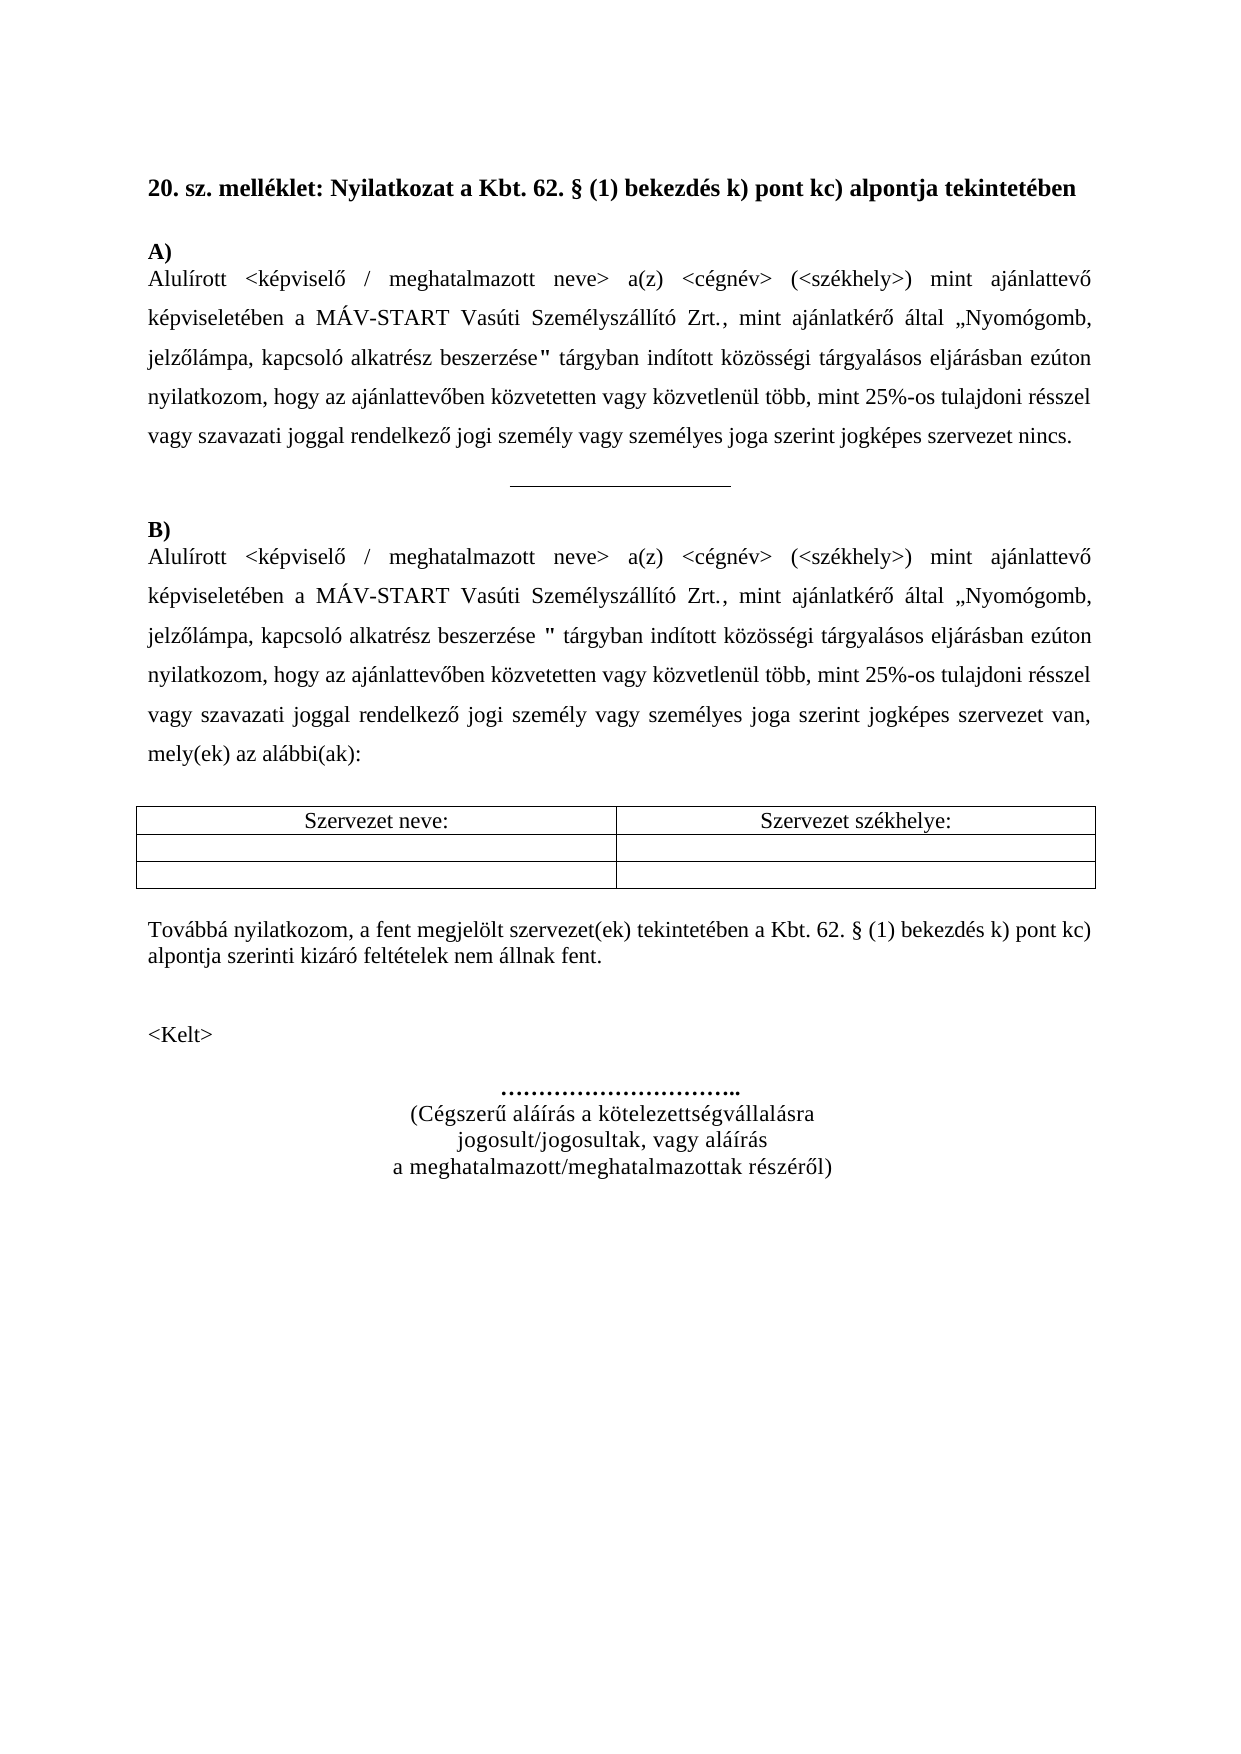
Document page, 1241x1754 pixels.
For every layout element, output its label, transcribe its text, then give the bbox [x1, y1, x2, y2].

subtitle 20. sz. melléklet: Nyilatkozat a Kbt. 62. § (1) bekezdés k) pont kc) alpontja tekintetében [148, 173, 1092, 201]
table_header Szervezet székhelye: [617, 807, 1095, 833]
table_cell [137, 862, 616, 888]
text A) [148, 238, 1092, 265]
table_cell [617, 835, 1095, 861]
text Alulírott <képviselő / meghatalmazott neve> a(z) <cégnév> (<székhely>) mint ajánlattevő képviseletében a MÁV-START Vasúti Személyszállító Zrt., mint ajánlatkérő által „Nyomógomb, jelzőlámpa, kapcsoló alkatrész beszerzése " tárgyban indított közösségi tárgyalásos eljárásban ezúton nyilatkozom, hogy az ajánlattevőben közvetetten vagy közvetlenül több, mint 25%-os tulajdoni résszel vagy szavazati joggal rendelkező jogi személy vagy személyes joga szerint jogképes szervezet van, mely(ek) az alábbi(ak): [148, 543, 1092, 767]
text (Cégszerű aláírás a kötelezettségvállalásra [148, 1100, 1078, 1126]
table_header Szervezet neve: [137, 807, 616, 833]
text Alulírott <képviselő / meghatalmazott neve> a(z) <cégnév> (<székhely>) mint ajánlattevő képviseletében a MÁV-START Vasúti Személyszállító Zrt., mint ajánlatkérő által „Nyomógomb, jelzőlámpa, kapcsoló alkatrész beszerzése" tárgyban indított közösségi tárgyalásos eljárásban ezúton nyilatkozom, hogy az ajánlattevőben közvetetten vagy közvetlenül több, mint 25%-os tulajdoni résszel vagy szavazati joggal rendelkező jogi személy vagy személyes joga szerint jogképes szervezet nincs. [148, 265, 1092, 449]
table_cell [617, 862, 1095, 888]
text B) [148, 516, 1092, 543]
text a meghatalmazott/meghatalmazottak részéről) [148, 1153, 1078, 1179]
table_cell [137, 835, 616, 861]
text Továbbá nyilatkozom, a fent megjelölt szervezet(ek) tekintetében a Kbt. 62. § (1) bekezdés k) pont kc) alpontja szerinti kizáró feltételek nem állnak fent. [148, 916, 1092, 968]
text ………………………….. [148, 1074, 1092, 1100]
text <Kelt> [148, 1021, 1092, 1047]
text jogosult/jogosultak, vagy aláírás [148, 1126, 1078, 1153]
